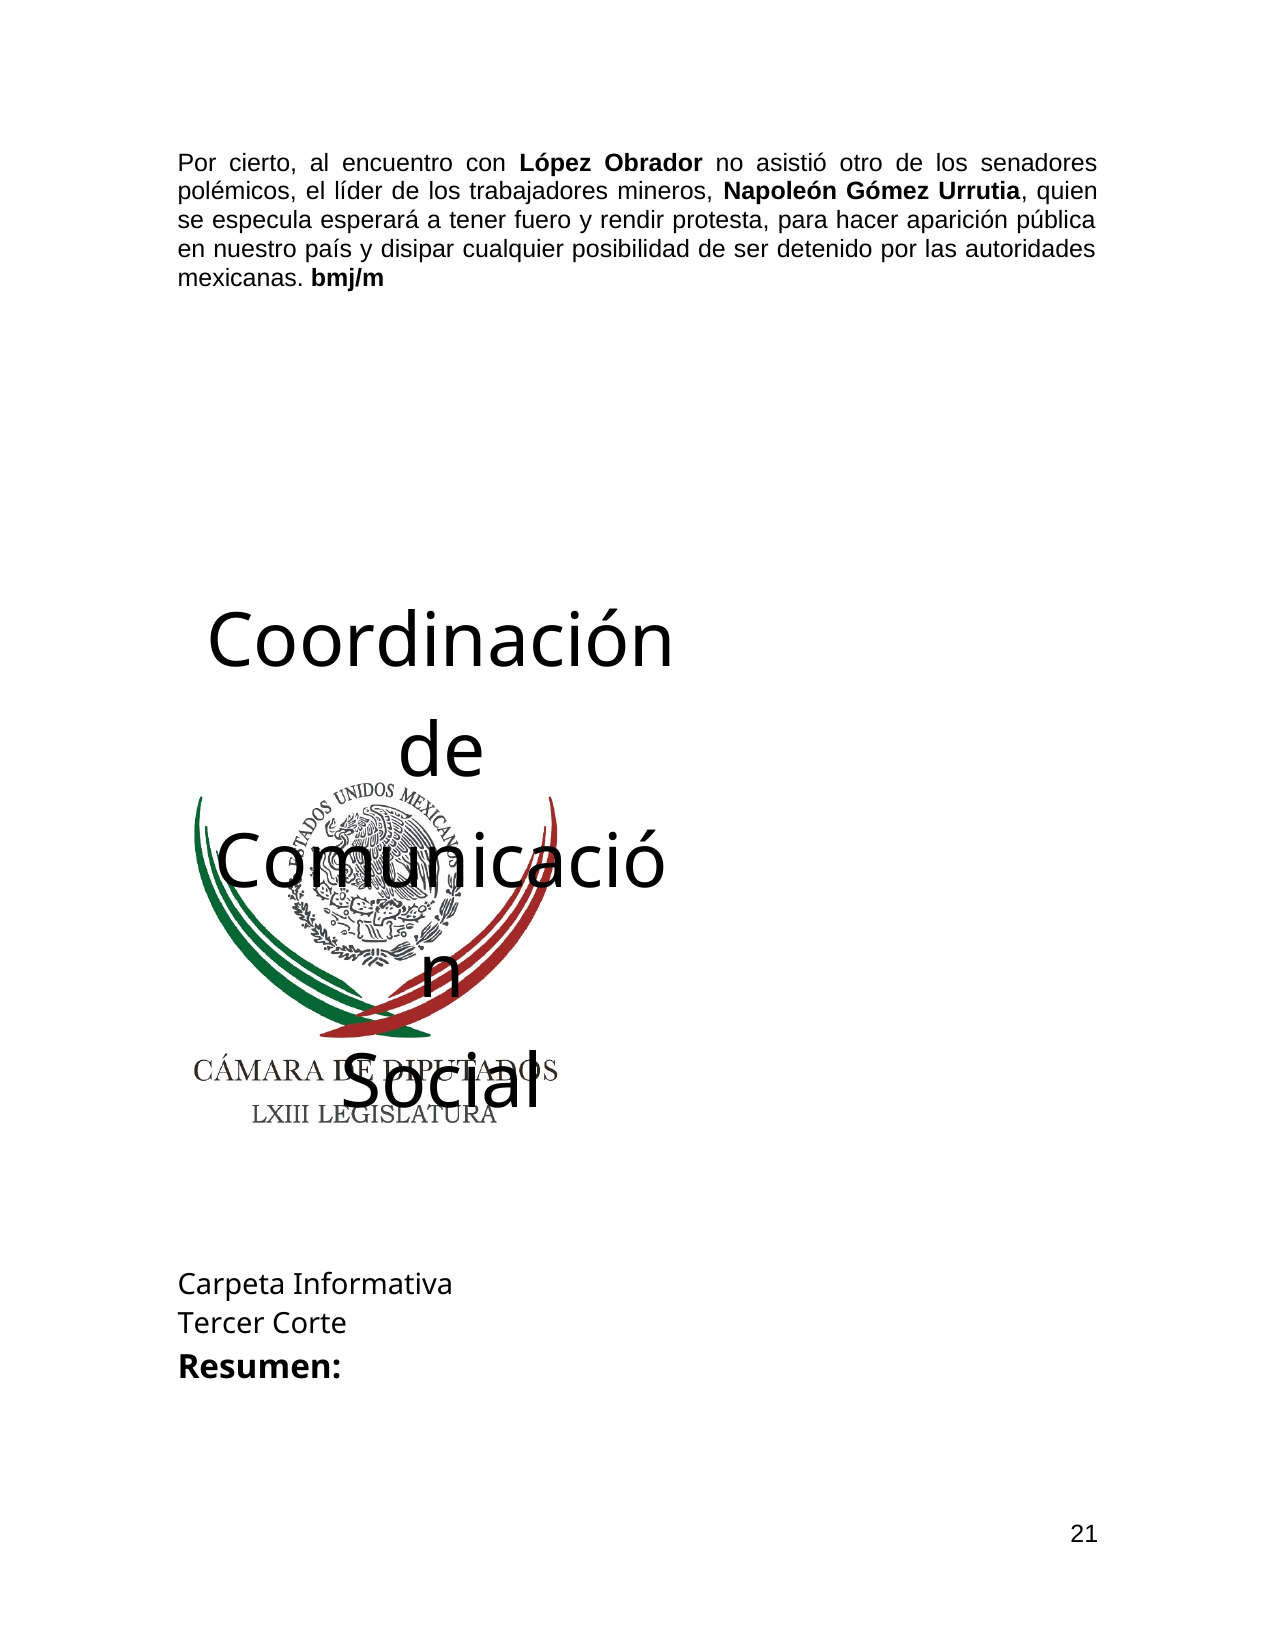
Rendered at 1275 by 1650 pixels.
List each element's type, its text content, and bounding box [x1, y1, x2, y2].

text Por cierto, al encuentro con López Obrador no asistió otro de los senadores polémicos, el líder de los trabajadores mineros, Napoleón Gómez Urrutia, quien se especula esperará a tener fuero y rendir protesta, para hacer aparición pública en nuestro país y disipar cualquier posibilidad de ser detenido por las autoridades mexicanas. bmj/m [177, 148, 1098, 291]
text Resumen: [177, 1342, 1098, 1388]
text Tercer Corte [177, 1303, 1098, 1342]
text Carpeta Informativa [177, 1263, 1098, 1303]
picture [177, 768, 570, 1138]
